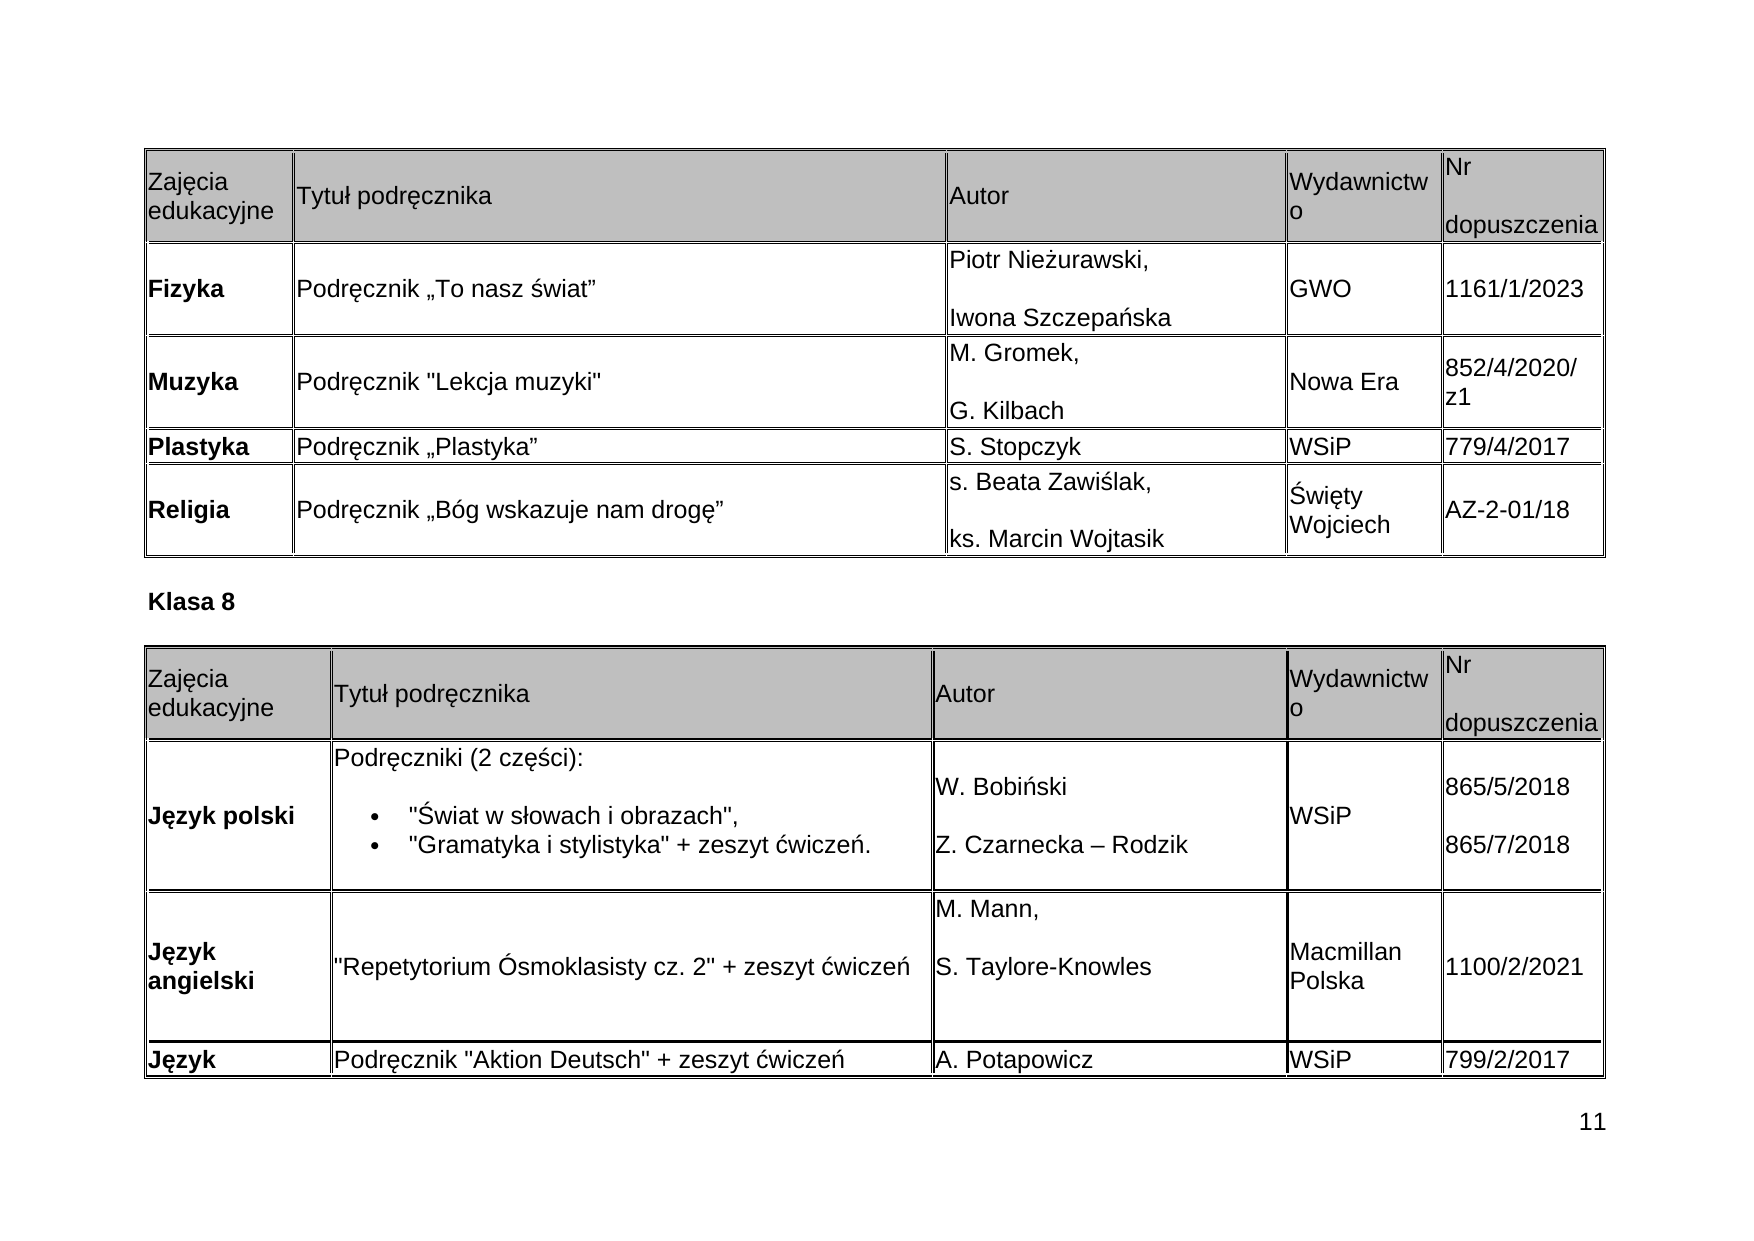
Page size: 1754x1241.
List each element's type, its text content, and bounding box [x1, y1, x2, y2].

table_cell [331, 1040, 933, 1075]
table_cell Podręcznik „Plastyka” [295, 430, 945, 462]
table_header Autor [947, 151, 1287, 241]
table_header Nr dopuszczenia [1443, 151, 1603, 241]
table_cell Święty Wojciech [1287, 465, 1443, 555]
table_cell "Repetytorium Ósmoklasisty cz. 2" + zeszyt ćwiczeń [333, 893, 931, 1040]
table_header Wydawnictwo [1287, 649, 1443, 738]
table_cell A. Potapowicz [933, 1043, 1287, 1075]
table_cell 865/5/2018 865/7/2018 [1444, 738, 1603, 889]
table_cell GWO [1288, 244, 1441, 334]
table_cell 852/4/2020/z1 [1443, 334, 1604, 427]
table_cell Muzyka [145, 334, 294, 427]
text Klasa 8 [148, 587, 1606, 616]
table_cell 779/4/2017 [1443, 427, 1604, 462]
table_header Wydawnictwo [1287, 151, 1443, 241]
table_header Zajęcia edukacyjne [147, 151, 294, 241]
table_cell Piotr Nieżurawski, Iwona Szczepańska [948, 244, 1285, 334]
table_cell 1161/1/2023 [1443, 241, 1604, 334]
table_cell Podręcznik „To nasz świat” [295, 244, 945, 334]
table_header Autor [933, 647, 1287, 738]
table_cell M. Gromek, G. Kilbach [948, 337, 1285, 427]
table_cell WSiP [1289, 742, 1441, 889]
table_cell AZ-2-01/18 [1443, 462, 1604, 555]
table_cell Religia [145, 462, 294, 555]
table_cell 1100/2/2021 [1444, 889, 1603, 1040]
table_cell Macmillan Polska [1289, 893, 1441, 1040]
table_cell WSiP [1288, 430, 1441, 462]
table_cell Plastyka [145, 427, 294, 462]
table_header Tytuł podręcznika [294, 151, 947, 241]
table_header Nr dopuszczenia [1443, 649, 1603, 738]
table_cell Podręczniki (2 części): "Świat w słowach i obrazach", "Gramatyka i stylistyka" + zeszyt ćwiczeń. [333, 742, 931, 889]
table_cell W. Bobiński Z. Czarnecka – Rodzik [935, 742, 1286, 889]
table_header Tytuł podręcznika [331, 647, 933, 738]
table_cell Podręcznik "Lekcja muzyki" [295, 337, 945, 427]
table_cell Język angielski [147, 889, 330, 1040]
table_cell Język polski [147, 738, 330, 889]
table_cell M. Mann, S. Taylore-Knowles [935, 893, 1286, 1040]
table_cell Fizyka [145, 241, 294, 334]
table_cell Nowa Era [1288, 337, 1441, 427]
table_cell s. Beata Zawiślak, ks. Marcin Wojtasik [947, 465, 1287, 555]
table_cell S. Stopczyk [948, 430, 1285, 462]
table_cell Język niemiecki [147, 1040, 331, 1075]
table_cell WSiP [1287, 1043, 1443, 1075]
table_cell 799/2/2017 [1443, 1040, 1603, 1075]
table_cell Podręcznik „Bóg wskazuje nam drogę” [294, 465, 947, 555]
table_header Zajęcia edukacyjne [147, 649, 331, 738]
